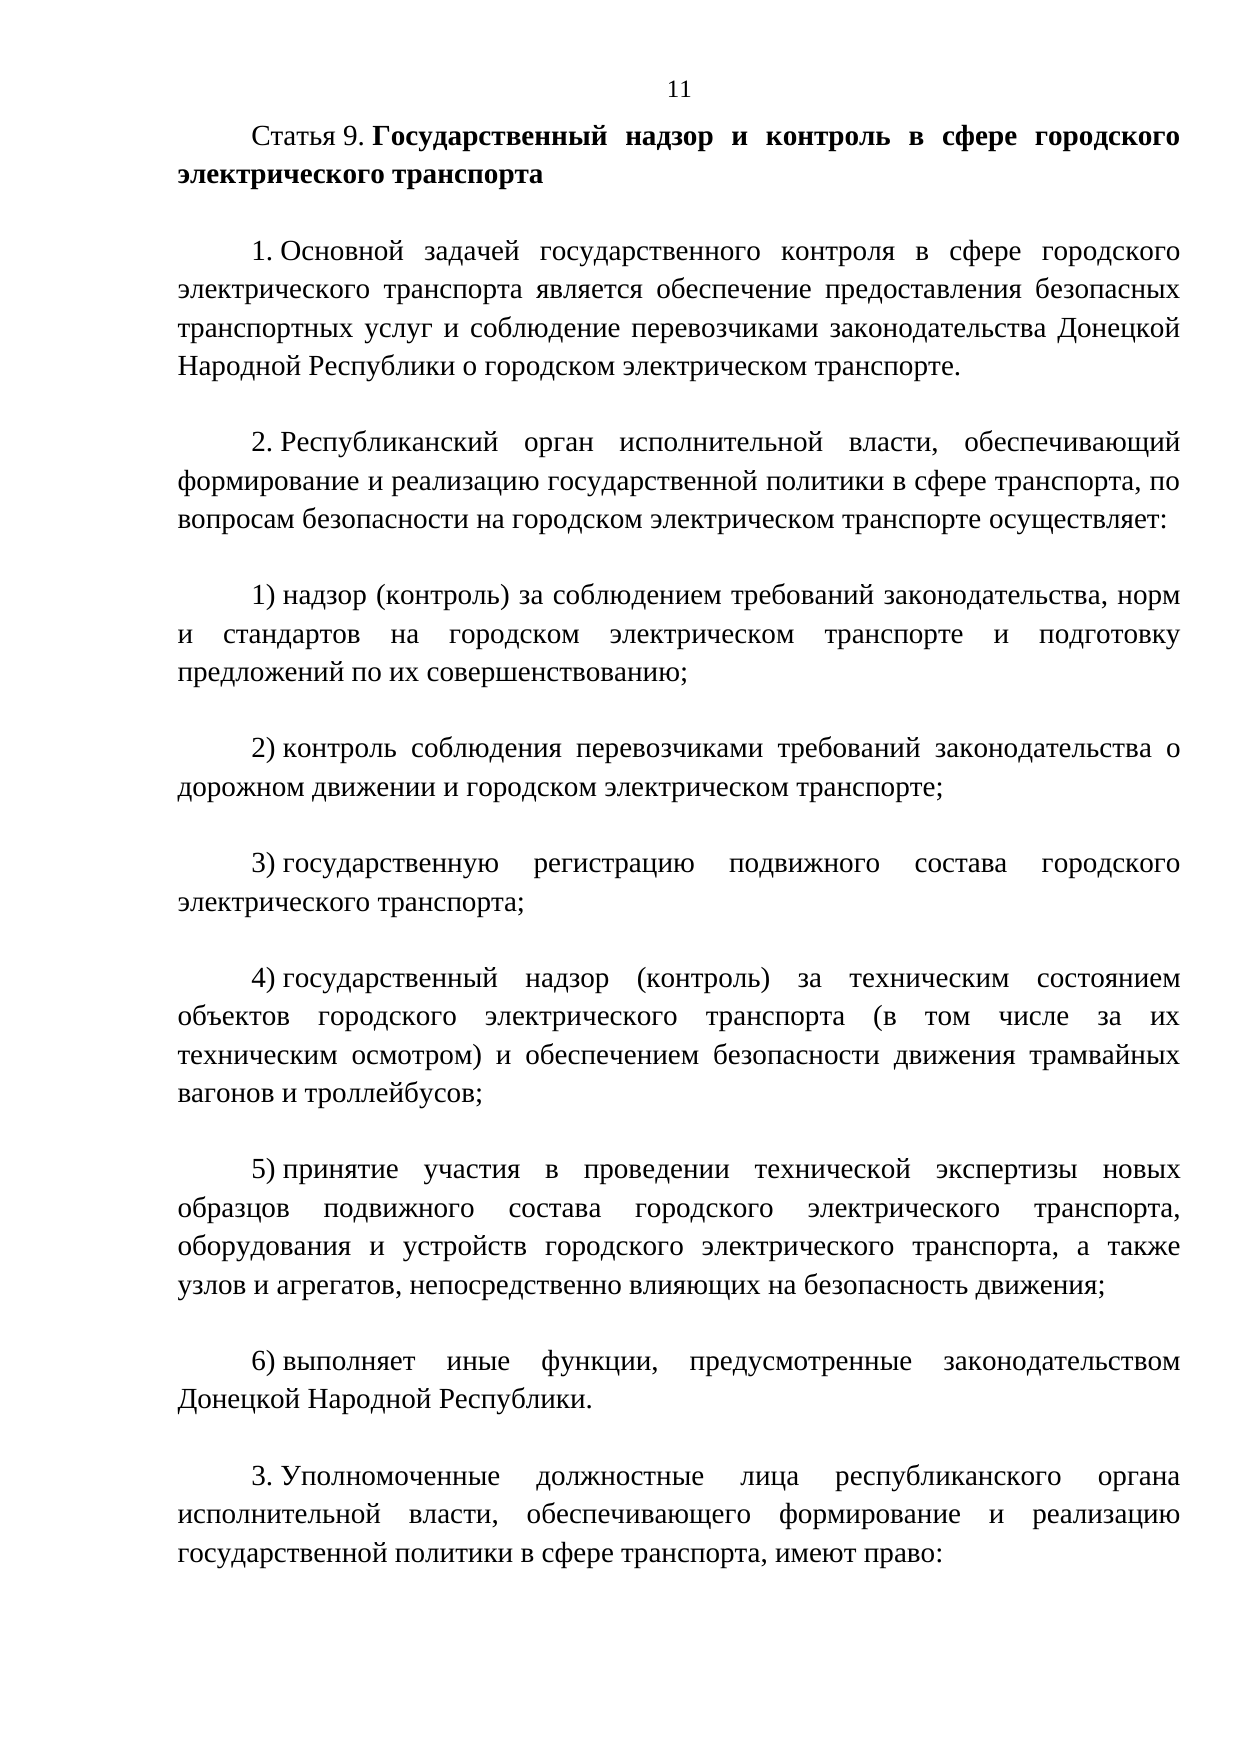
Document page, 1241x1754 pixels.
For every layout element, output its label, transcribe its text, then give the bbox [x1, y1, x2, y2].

text 3) государственную регистрацию подвижного состава городского электрического транспорта; [177, 845, 1181, 917]
text 1) надзор (контроль) за соблюдением требований законодательства, норм и стандартов на городском электрическом транспорте и подготовку предложений по их совершенствованию; [177, 577, 1181, 688]
text 2) контроль соблюдения перевозчиками требований законодательства о дорожном движении и городском электрическом транспорте; [177, 731, 1181, 803]
text Статья 9. Государственный надзор и контроль в сфере городского электрического транспорта [177, 118, 1181, 190]
text 2. Республиканский орган исполнительной власти, обеспечивающий формирование и реализацию государственной политики в сфере транспорта, по вопросам безопасности на городском электрическом транспорте осуществляет: [177, 424, 1181, 535]
text 6) выполняет иные функции, предусмотренные законодательством Донецкой Народной Республики. [177, 1343, 1181, 1415]
text 5) принятие участия в проведении технической экспертизы новых образцов подвижного состава городского электрического транспорта, оборудования и устройств городского электрического транспорта, а также узлов и агрегатов, непосредственно влияющих на безопасность движения; [177, 1151, 1181, 1301]
text 3. Уполномоченные должностные лица республиканского органа исполнительной власти, обеспечивающего формирование и реализацию государственной политики в сфере транспорта, имеют право: [177, 1458, 1181, 1568]
text 4) государственный надзор (контроль) за техническим состоянием объектов городского электрического транспорта (в том числе за их техническим осмотром) и обеспечением безопасности движения трамвайных вагонов и троллейбусов; [177, 960, 1181, 1109]
text 1. Основной задачей государственного контроля в сфере городского электрического транспорта является обеспечение предоставления безопасных транспортных услуг и соблюдение перевозчиками законодательства Донецкой Народной Республики о городском электрическом транспорте. [177, 233, 1181, 382]
